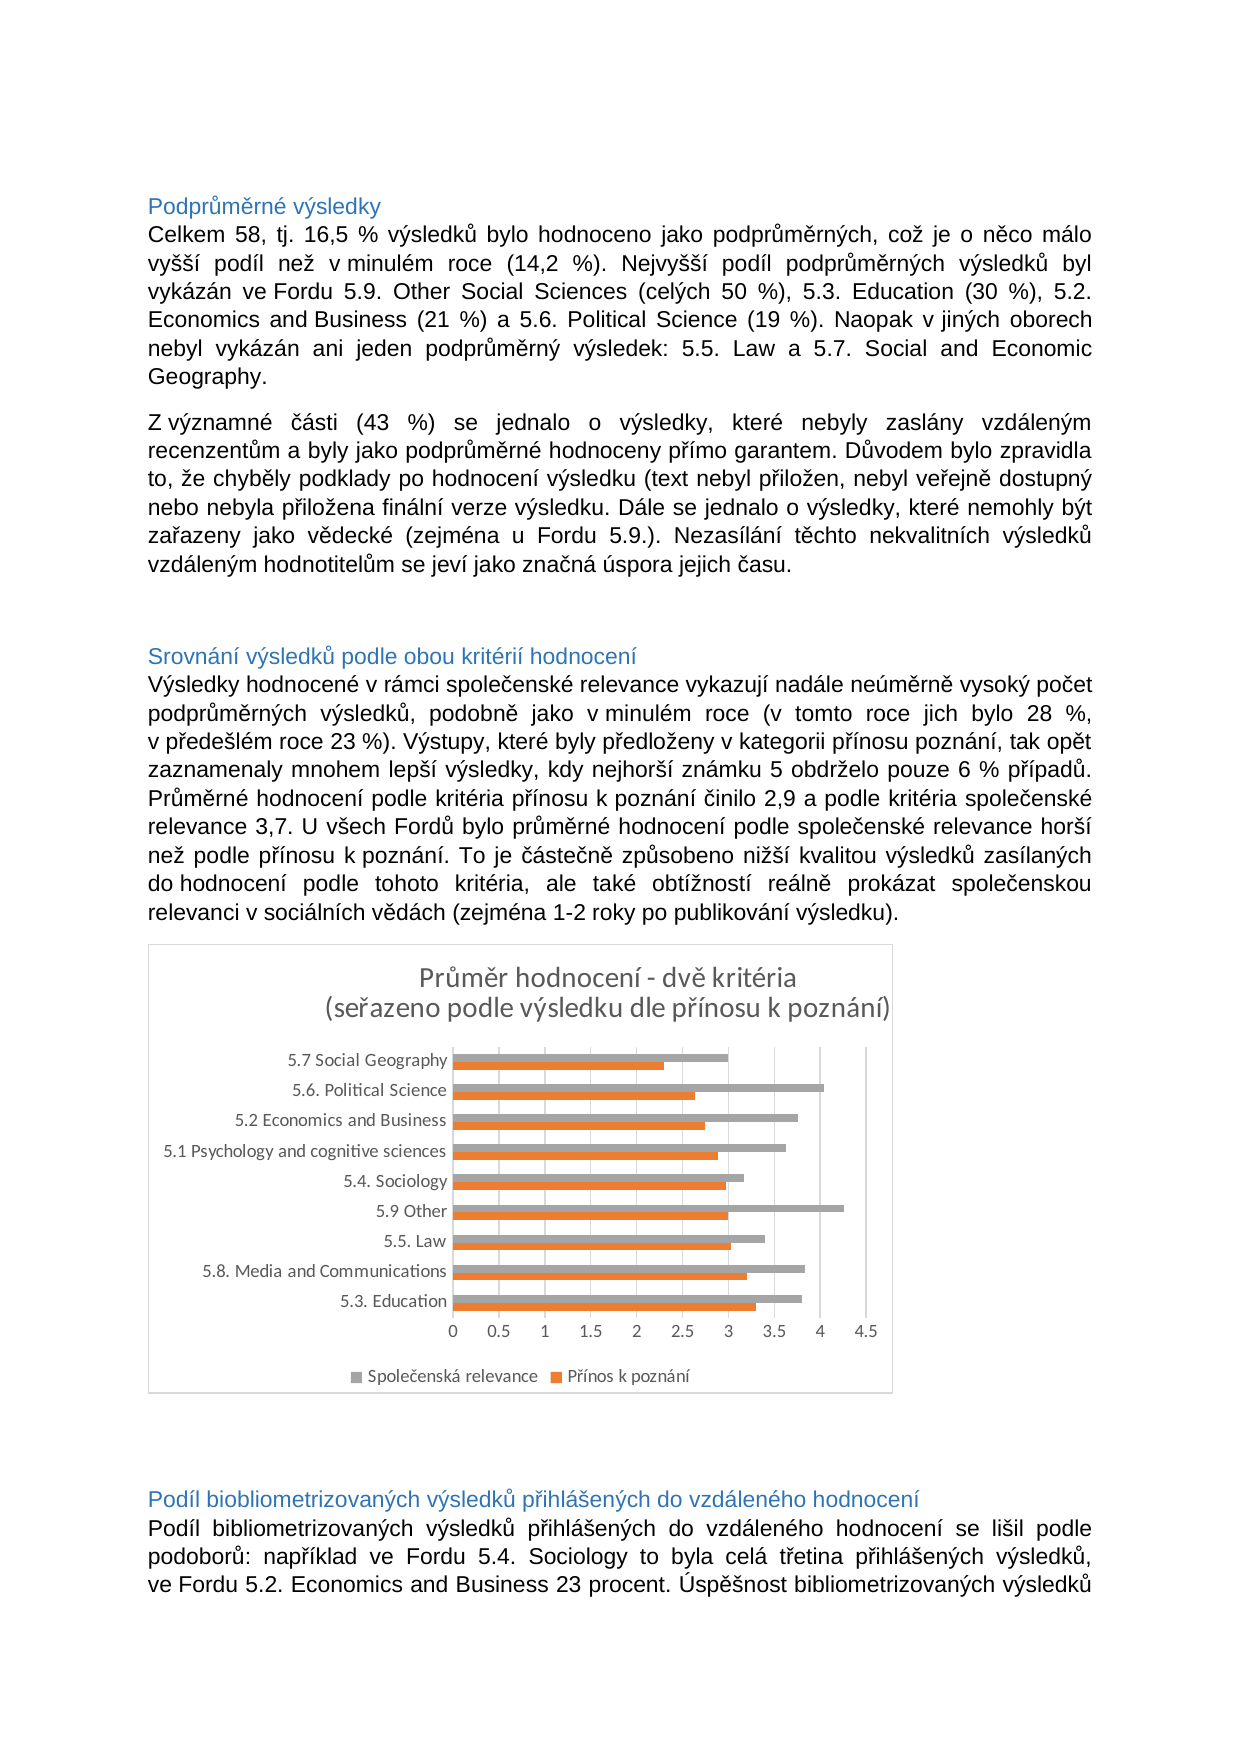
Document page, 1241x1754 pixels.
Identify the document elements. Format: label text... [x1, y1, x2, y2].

subtitle Srovnání výsledků podle obou kritérií hodnocení [148, 643, 1093, 669]
subtitle Podprůměrné výsledky [148, 193, 1093, 219]
text Z významné části (43 %) se jednalo o výsledky, které nebyly zaslány vzdáleným recenzentům a byly jako podprůměrné hodnoceny přímo garantem. Důvodem bylo zpravidla to, že chyběly podklady po hodnocení výsledku (text nebyl přiložen, nebyl veřejně dostupný nebo nebyla přiložena finální verze výsledku. Dále se jednalo o výsledky, které nemohly být zařazeny jako vědecké (zejména u Fordu 5.9.). Nezasílání těchto nekvalitních výsledků vzdáleným hodnotitelům se jeví jako značná úspora jejich času. [148, 408, 1093, 577]
text Celkem 58, tj. 16,5 % výsledků bylo hodnoceno jako podprůměrných, což je o něco málo vyšší podíl než v minulém roce (14,2 %). Nejvyšší podíl podprůměrných výsledků byl vykázán ve Fordu 5.9. Other Social Sciences (celých 50 %), 5.3. Education (30 %), 5.2. Economics and Business (21 %) a 5.6. Political Science (19 %). Naopak v jiných oborech nebyl vykázán ani jeden podprůměrný výsledek: 5.5. Law a 5.7. Social and Economic Geography. [148, 221, 1093, 390]
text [148, 1514, 1093, 1598]
text Výsledky hodnocené v rámci společenské relevance vykazují nadále neúměrně vysoký počet podprůměrných výsledků, podobně jako v minulém roce (v tomto roce jich bylo 28 %, v předešlém roce 23 %). Výstupy, které byly předloženy v kategorii přínosu poznání, tak opět zaznamenaly mnohem lepší výsledky, kdy nejhorší známku 5 obdrželo pouze 6 % případů. Průměrné hodnocení podle kritéria přínosu k poznání činilo 2,9 a podle kritéria společenské relevance 3,7. U všech Fordů bylo průměrné hodnocení podle společenské relevance horší než podle přínosu k poznání. To je částečně způsobeno nižší kvalitou výsledků zasílaných do hodnocení podle tohoto kritéria, ale také obtížností reálně prokázat společenskou relevanci v sociálních vědách (zejména 1-2 roky po publikování výsledku). [148, 671, 1093, 925]
subtitle Podíl biobliometrizovaných výsledků přihlášených do vzdáleného hodnocení [148, 1486, 1093, 1512]
